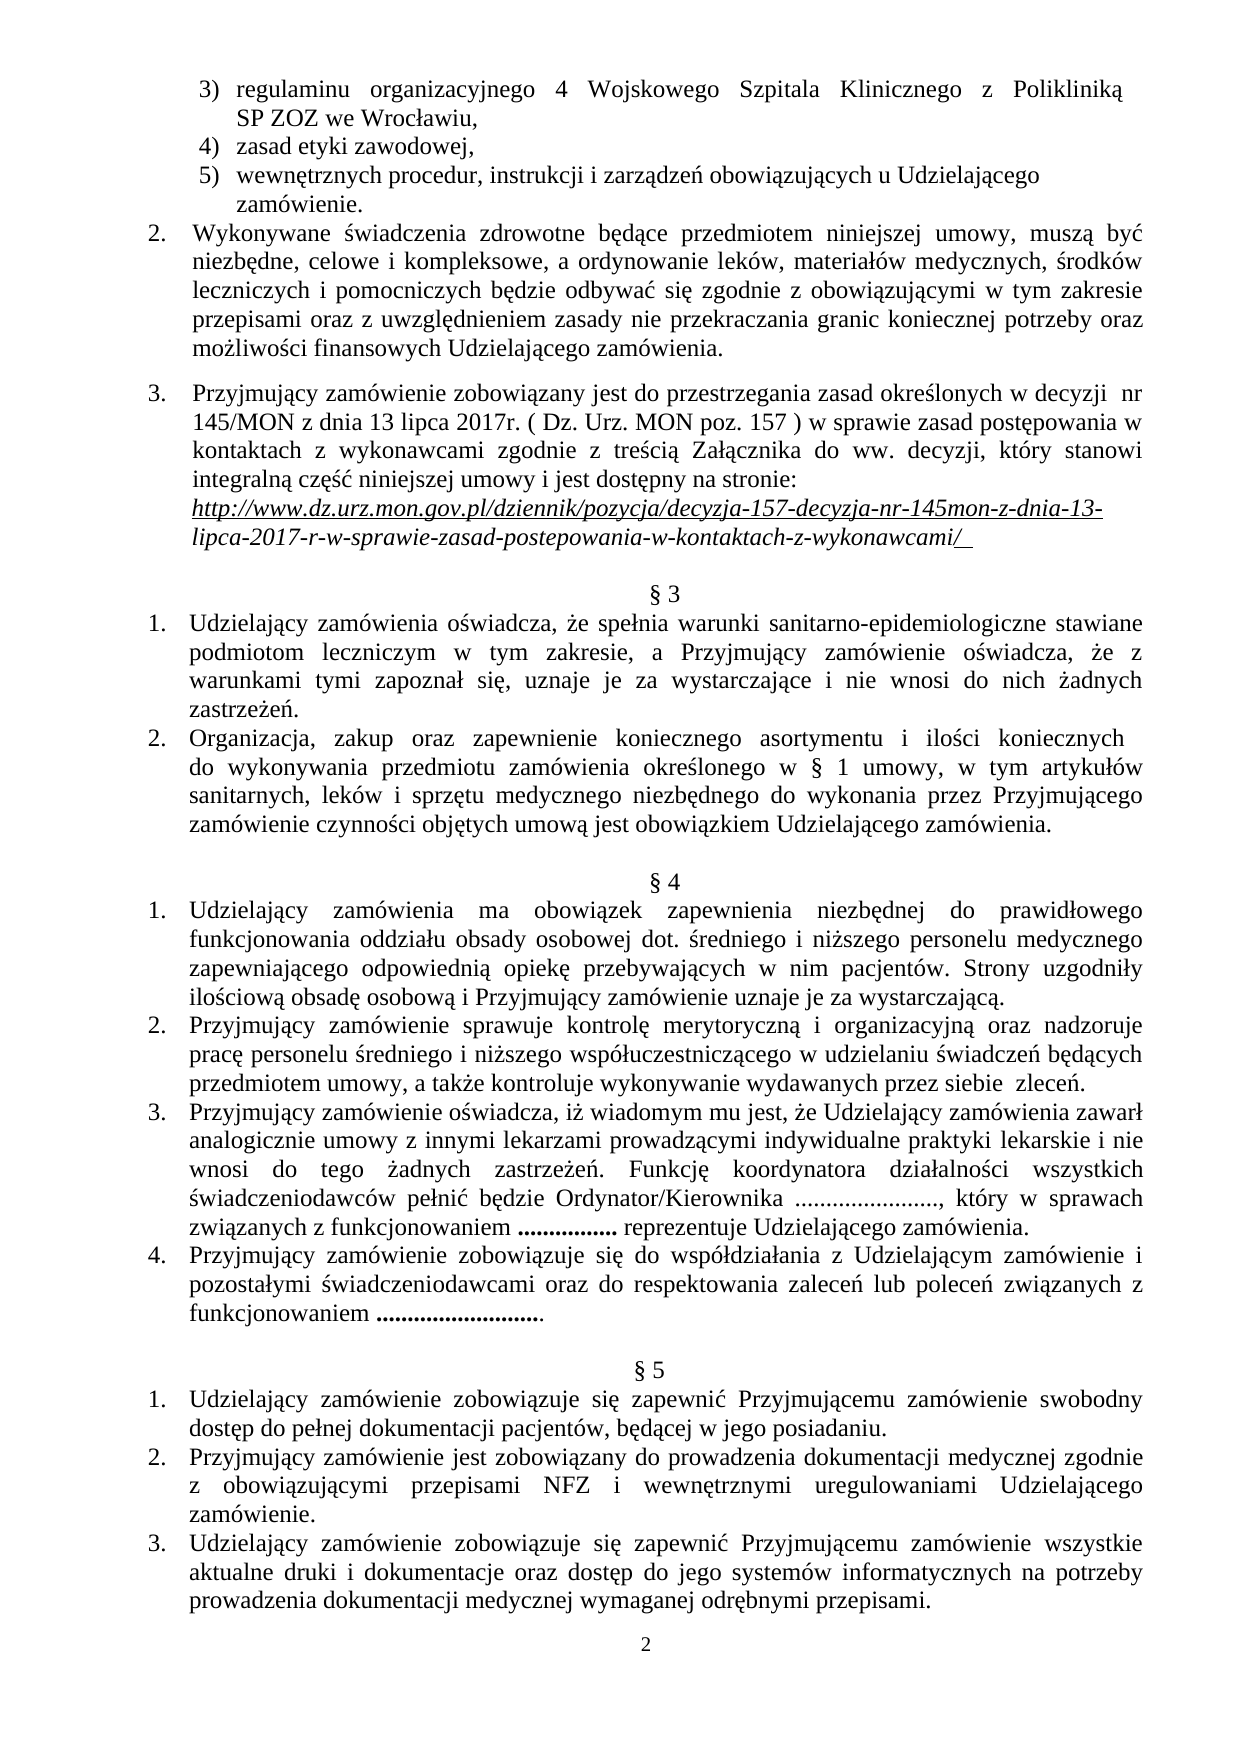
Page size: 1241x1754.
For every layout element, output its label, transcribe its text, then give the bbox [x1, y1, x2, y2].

list Przyjmujący zamówienie zobowiązany jest do przestrzegania zasad określonych w decyzji nr 145/MON z dnia 13 lipca 2017r. ( Dz. Urz. MON poz. 157 ) w sprawie zasad postępowania w kontaktach z wykonawcami zgodnie z treścią Załącznika do ww. decyzji, który stanowi integralną część niniejszej umowy i jest dostępny na stronie: [148, 378, 1144, 493]
text § 5 [148, 1356, 1144, 1384]
list Udzielający zamówienia oświadcza, że spełnia warunki sanitarno-epidemiologiczne stawiane podmiotom leczniczym w tym zakresie, a Przyjmujący zamówienie oświadcza, że z warunkami tymi zapoznał się, uznaje je za wystarczające i nie wnosi do nich żadnych zastrzeżeń. [148, 608, 1144, 723]
text § 4 [185, 867, 1144, 896]
list wewnętrznych procedur, instrukcji i zarządzeń obowiązujących u Udzielającego zamówienie. [199, 160, 1144, 218]
list Udzielający zamówienie zobowiązuje się zapewnić Przyjmującemu zamówienie wszystkie aktualne druki i dokumentacje oraz dostęp do jego systemów informatycznych na potrzeby prowadzenia dokumentacji medycznej wymaganej odrębnymi przepisami. [148, 1528, 1144, 1614]
list Organizacja, zakup oraz zapewnienie koniecznego asortymentu i ilości koniecznych do wykonywania przedmiotu zamówienia określonego w § 1 umowy, w tym artykułów sanitarnych, leków i sprzętu medycznego niezbędnego do wykonania przez Przyjmującego zamówienie czynności objętych umową jest obowiązkiem Udzielającego zamówienia. [148, 723, 1144, 838]
list Wykonywane świadczenia zdrowotne będące przedmiotem niniejszej umowy, muszą być niezbędne, celowe i kompleksowe, a ordynowanie leków, materiałów medycznych, środków leczniczych i pomocniczych będzie odbywać się zgodnie z obowiązującymi w tym zakresie przepisami oraz z uwzględnieniem zasady nie przekraczania granic koniecznej potrzeby oraz możliwości finansowych Udzielającego zamówienia. [148, 218, 1144, 361]
list Przyjmujący zamówienie oświadcza, iż wiadomym mu jest, że Udzielający zamówienia zawarł analogicznie umowy z innymi lekarzami prowadzącymi indywidualne praktyki lekarskie i nie wnosi do tego żadnych zastrzeżeń. Funkcję koordynatora działalności wszystkich świadczeniodawców pełnić będzie Ordynator/Kierownika ......................., który w sprawach związanych z funkcjonowaniem ................ reprezentuje Udzielającego zamówienia. [148, 1097, 1144, 1241]
text § 3 [185, 579, 1144, 608]
text http://www.dz.urz.mon.gov.pl/dziennik/pozycja/decyzja-157-decyzja-nr-145mon-z-dnia-13- [148, 493, 1144, 522]
list regulaminu organizacyjnego 4 Wojskowego Szpitala Klinicznego z Polikliniką SP ZOZ we Wrocławiu, [199, 74, 1144, 131]
list zasad etyki zawodowej, [199, 131, 1144, 160]
list Przyjmujący zamówienie jest zobowiązany do prowadzenia dokumentacji medycznej zgodnie z obowiązującymi przepisami NFZ i wewnętrznymi uregulowaniami Udzielającego zamówienie. [148, 1442, 1144, 1528]
list Przyjmujący zamówienie sprawuje kontrolę merytoryczną i organizacyjną oraz nadzoruje pracę personelu średniego i niższego współuczestniczącego w udzielaniu świadczeń będących przedmiotem umowy, a także kontroluje wykonywanie wydawanych przez siebie zleceń. [148, 1011, 1144, 1097]
list Przyjmujący zamówienie zobowiązuje się do współdziałania z Udzielającym zamówienie i pozostałymi świadczeniodawcami oraz do respektowania zaleceń lub poleceń związanych z funkcjonowaniem ........................... [148, 1241, 1144, 1327]
text lipca-2017-r-w-sprawie-zasad-postepowania-w-kontaktach-z-wykonawcami/ [148, 522, 1144, 551]
list Udzielający zamówienie zobowiązuje się zapewnić Przyjmującemu zamówienie swobodny dostęp do pełnej dokumentacji pacjentów, będącej w jego posiadaniu. [148, 1384, 1144, 1442]
list Udzielający zamówienia ma obowiązek zapewnienia niezbędnej do prawidłowego funkcjonowania oddziału obsady osobowej dot. średniego i niższego personelu medycznego zapewniającego odpowiednią opiekę przebywających w nim pacjentów. Strony uzgodniły ilościową obsadę osobową i Przyjmujący zamówienie uznaje je za wystarczającą. [148, 896, 1144, 1011]
